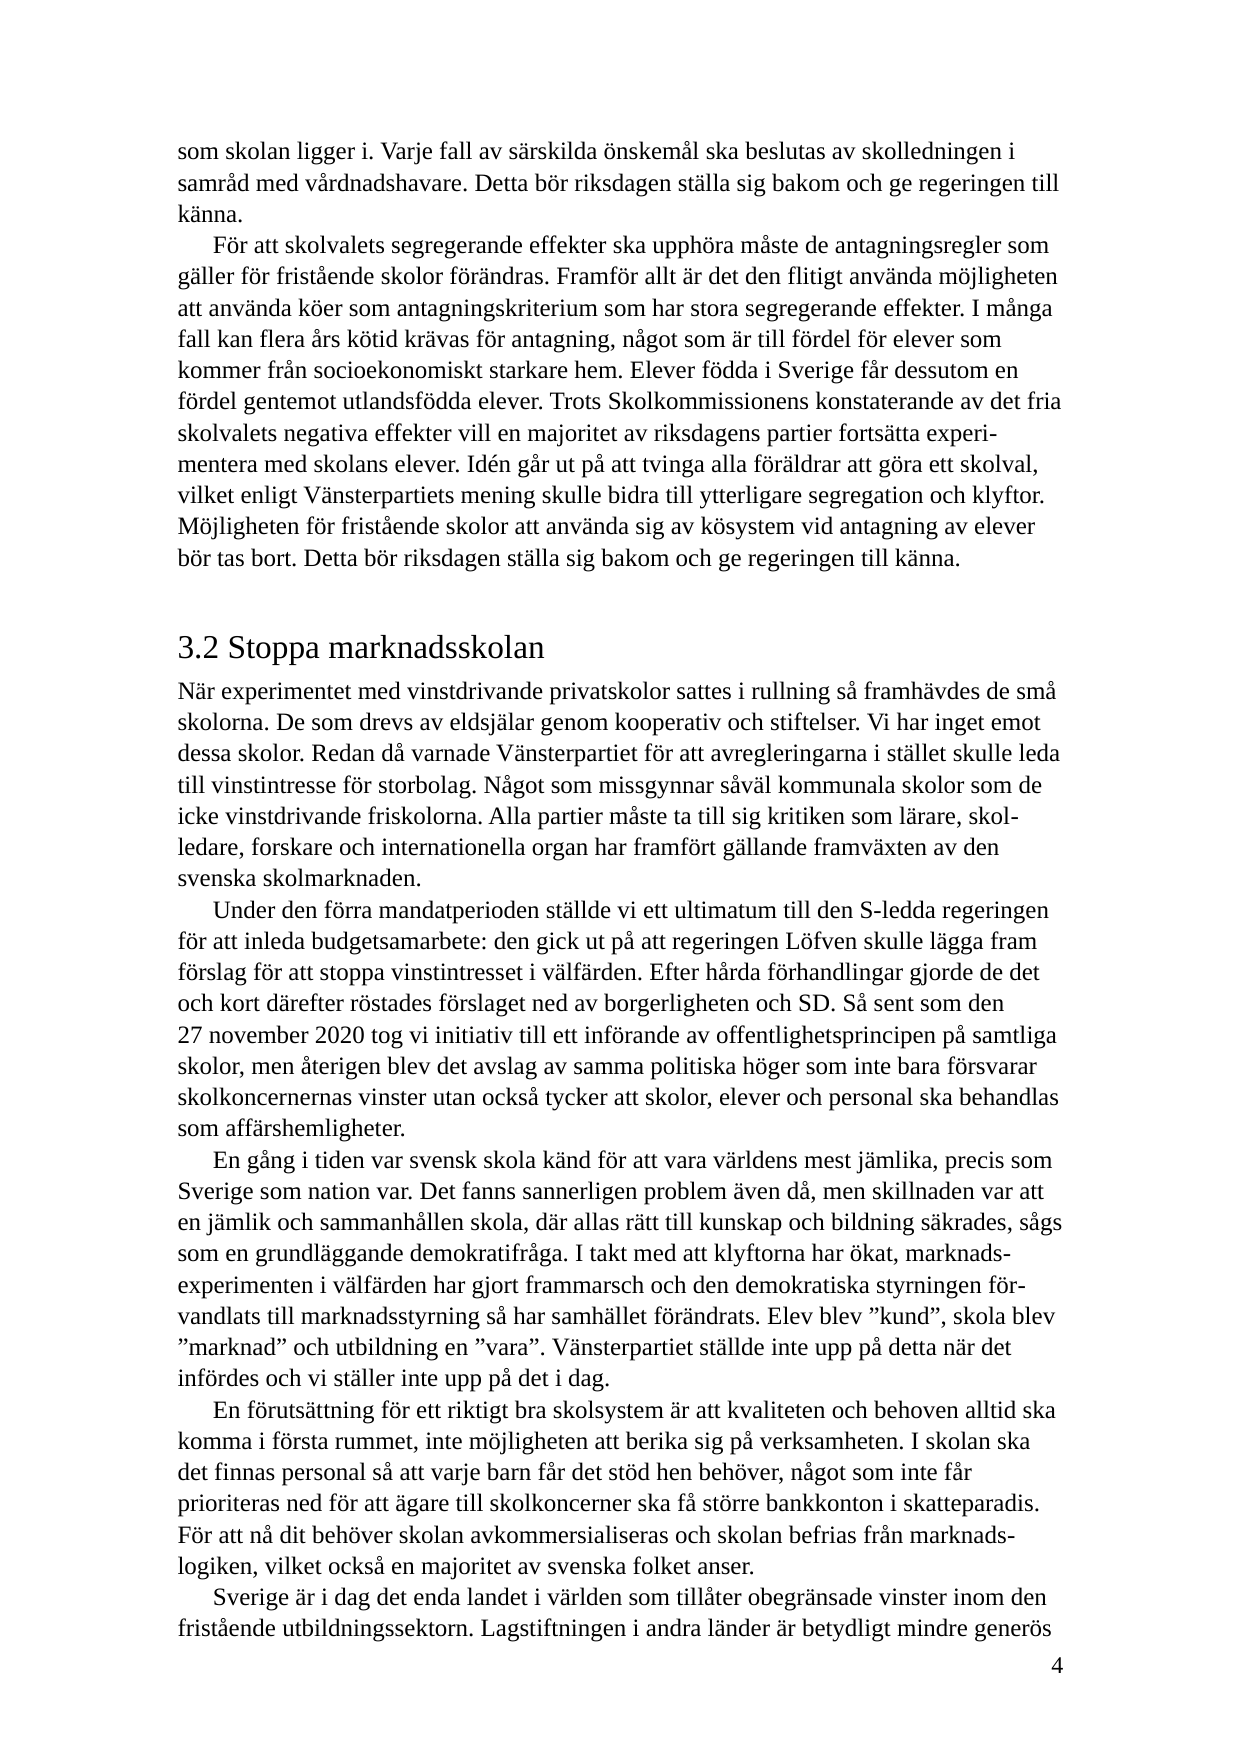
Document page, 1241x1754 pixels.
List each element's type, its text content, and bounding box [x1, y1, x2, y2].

text En gång i tiden var svensk skola känd för att vara världens mest jämlika, precis som Sverige som nation var. Det fanns sannerligen problem även då, men skillnaden var att en jämlik och sammanhållen skola, där allas rätt till kunskap och bildning säkrades, sågs som en grundläggande demokratifråga. I takt med att klyftorna har ökat, marknadsexperimenten i välfärden har gjort frammarsch och den demokratiska styrningen förvandlats till marknadsstyrning så har samhället förändrats. Elev blev ”kund”, skola blev ”marknad” och utbildning en ”vara”. Vänsterpartiet ställde inte upp på detta när det infördes och vi ställer inte upp på det i dag. [177, 1142, 1063, 1392]
text Under den förra mandatperioden ställde vi ett ultimatum till den S-ledda regeringen för att inleda budgetsamarbete: den gick ut på att regeringen Löfven skulle lägga fram förslag för att stoppa vinstintresset i välfärden. Efter hårda förhandlingar gjorde de det och kort därefter röstades förslaget ned av borgerligheten och SD. Så sent som den 27 november 2020 tog vi initiativ till ett införande av offentlighetsprincipen på samtliga skolor, men återigen blev det avslag av samma politiska höger som inte bara försvarar skolkoncernernas vinster utan också tycker att skolor, elever och personal ska behandlas som affärshemligheter. [177, 892, 1063, 1142]
text Stoppa marknadsskolan [177, 634, 1063, 665]
text För att skolvalets segregerande effekter ska upphöra måste de antagningsregler som gäller för fristående skolor förändras. Framför allt är det den flitigt använda möjligheten att använda köer som antagningskriterium som har stora segregerande effekter. I många fall kan flera års kötid krävas för antagning, något som är till fördel för elever som kommer från socioekonomiskt starkare hem. Elever födda i Sverige får dessutom en fördel gentemot utlandsfödda elever. Trots Skolkommissionens konstaterande av det fria skolvalets negativa effekter vill en majoritet av riksdagens partier fortsätta experimentera med skolans elever. Idén går ut på att tvinga alla föräldrar att göra ett skolval, vilket enligt Vänsterpartiets mening skulle bidra till ytterligare segregation och klyftor. Möjligheten för fristående skolor att använda sig av kösystem vid antagning av elever bör tas bort. Detta bör riksdagen ställa sig bakom och ge regeringen till känna. [177, 228, 1063, 571]
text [177, 134, 1063, 228]
text En förutsättning för ett riktigt bra skolsystem är att kvaliteten och behoven alltid ska komma i första rummet, inte möjligheten att berika sig på verksamheten. I skolan ska det finnas personal så att varje barn får det stöd hen behöver, något som inte får prioriteras ned för att ägare till skolkoncerner ska få större bankkonton i skatteparadis. För att nå dit behöver skolan avkommersialiseras och skolan befrias från marknadslogiken, vilket också en majoritet av svenska folket anser. [177, 1392, 1063, 1580]
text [177, 1580, 1063, 1642]
text När experimentet med vinstdrivande privatskolor sattes i rullning så framhävdes de små skolorna. De som drevs av eldsjälar genom kooperativ och stiftelser. Vi har inget emot dessa skolor. Redan då varnade Vänsterpartiet för att avregleringarna i stället skulle leda till vinstintresse för storbolag. Något som missgynnar såväl kommunala skolor som de icke vinstdrivande friskolorna. Alla partier måste ta till sig kritiken som lärare, skolledare, forskare och internationella organ har framfört gällande framväxten av den svenska skolmarknaden. [177, 673, 1063, 892]
